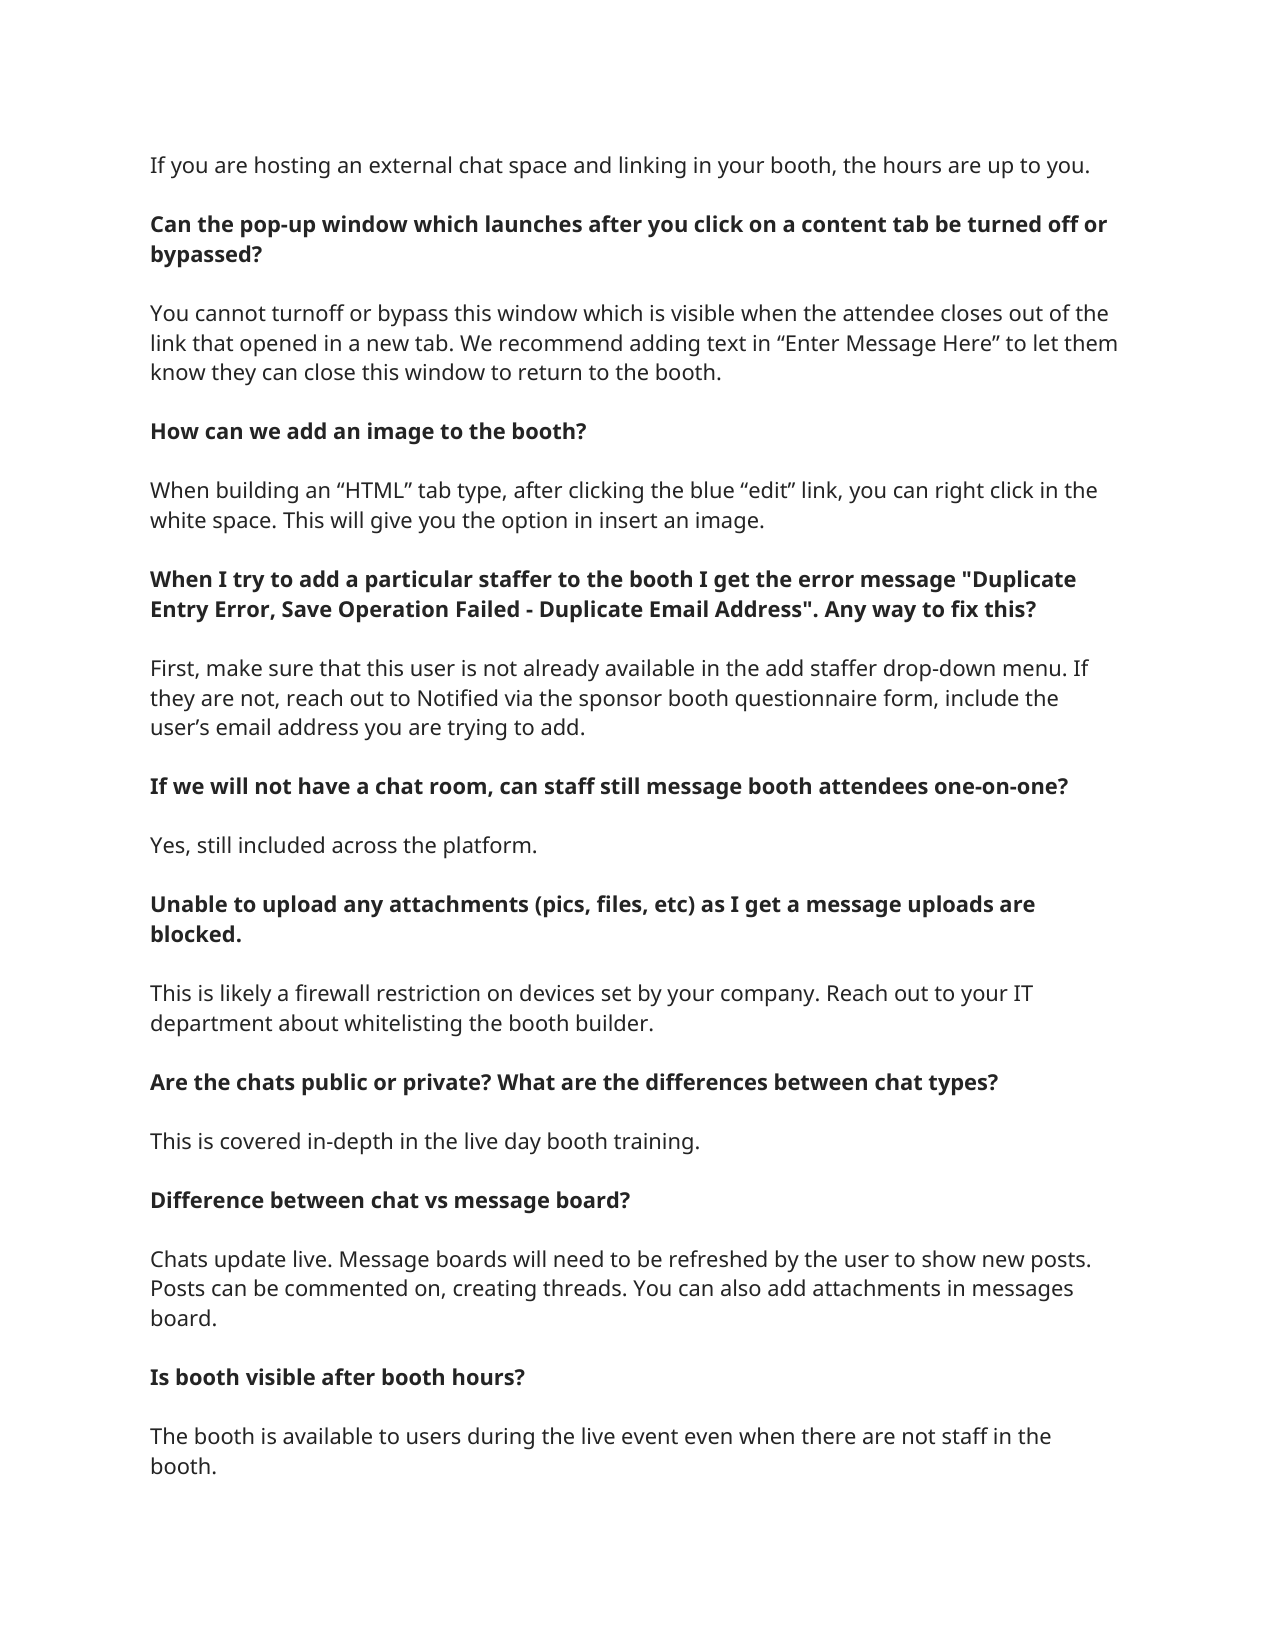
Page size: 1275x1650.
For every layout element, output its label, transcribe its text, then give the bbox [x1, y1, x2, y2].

text Chats update live. Message boards will need to be refreshed by the user to show new posts. Posts can be commented on, creating threads. You can also add attachments in messages board. [150, 1243, 1125, 1333]
text The booth is available to users during the live event even when there are not staff in the booth. [150, 1421, 1125, 1481]
text Unable to upload any attachments (pics, files, etc) as I get a message uploads are blocked. [150, 889, 1125, 949]
text This is covered in-depth in the live day booth training. [150, 1126, 1125, 1155]
text You cannot turnoff or bypass this window which is visible when the attendee closes out of the link that opened in a new tab. We recommend adding text in “Enter Message Here” to let them know they can close this window to return to the booth. [150, 298, 1125, 387]
text When I try to add a particular staffer to the booth I get the error message "Duplicate Entry Error, Save Operation Failed - Duplicate Email Address". Any way to fix this? [150, 564, 1125, 623]
text First, make sure that this user is not already available in the add staffer drop-down menu. If they are not, reach out to Notified via the sponsor booth questionnaire form, include the user’s email address you are trying to add. [150, 653, 1125, 742]
text Is booth visible after booth hours? [150, 1362, 1125, 1392]
text This is likely a firewall restriction on devices set by your company. Reach out to your IT department about whitelisting the booth builder. [150, 978, 1125, 1037]
text When building an “HTML” tab type, after clicking the blue “edit” link, you can right click in the white space. This will give you the option in insert an image. [150, 475, 1125, 535]
text How can we add an image to the booth? [150, 416, 1125, 446]
text Can the pop-up window which launches after you click on a content tab be turned off or bypassed? [150, 209, 1125, 268]
text If we will not have a chat room, can staff still message booth attendees one-on-one? [150, 771, 1125, 801]
text Are the chats public or private? What are the differences between chat types? [150, 1067, 1125, 1096]
text Difference between chat vs message board? [150, 1184, 1125, 1214]
text If you are hosting an external chat space and linking in your booth, the hours are up to you. [150, 150, 1125, 180]
text Yes, still included across the platform. [150, 830, 1125, 860]
